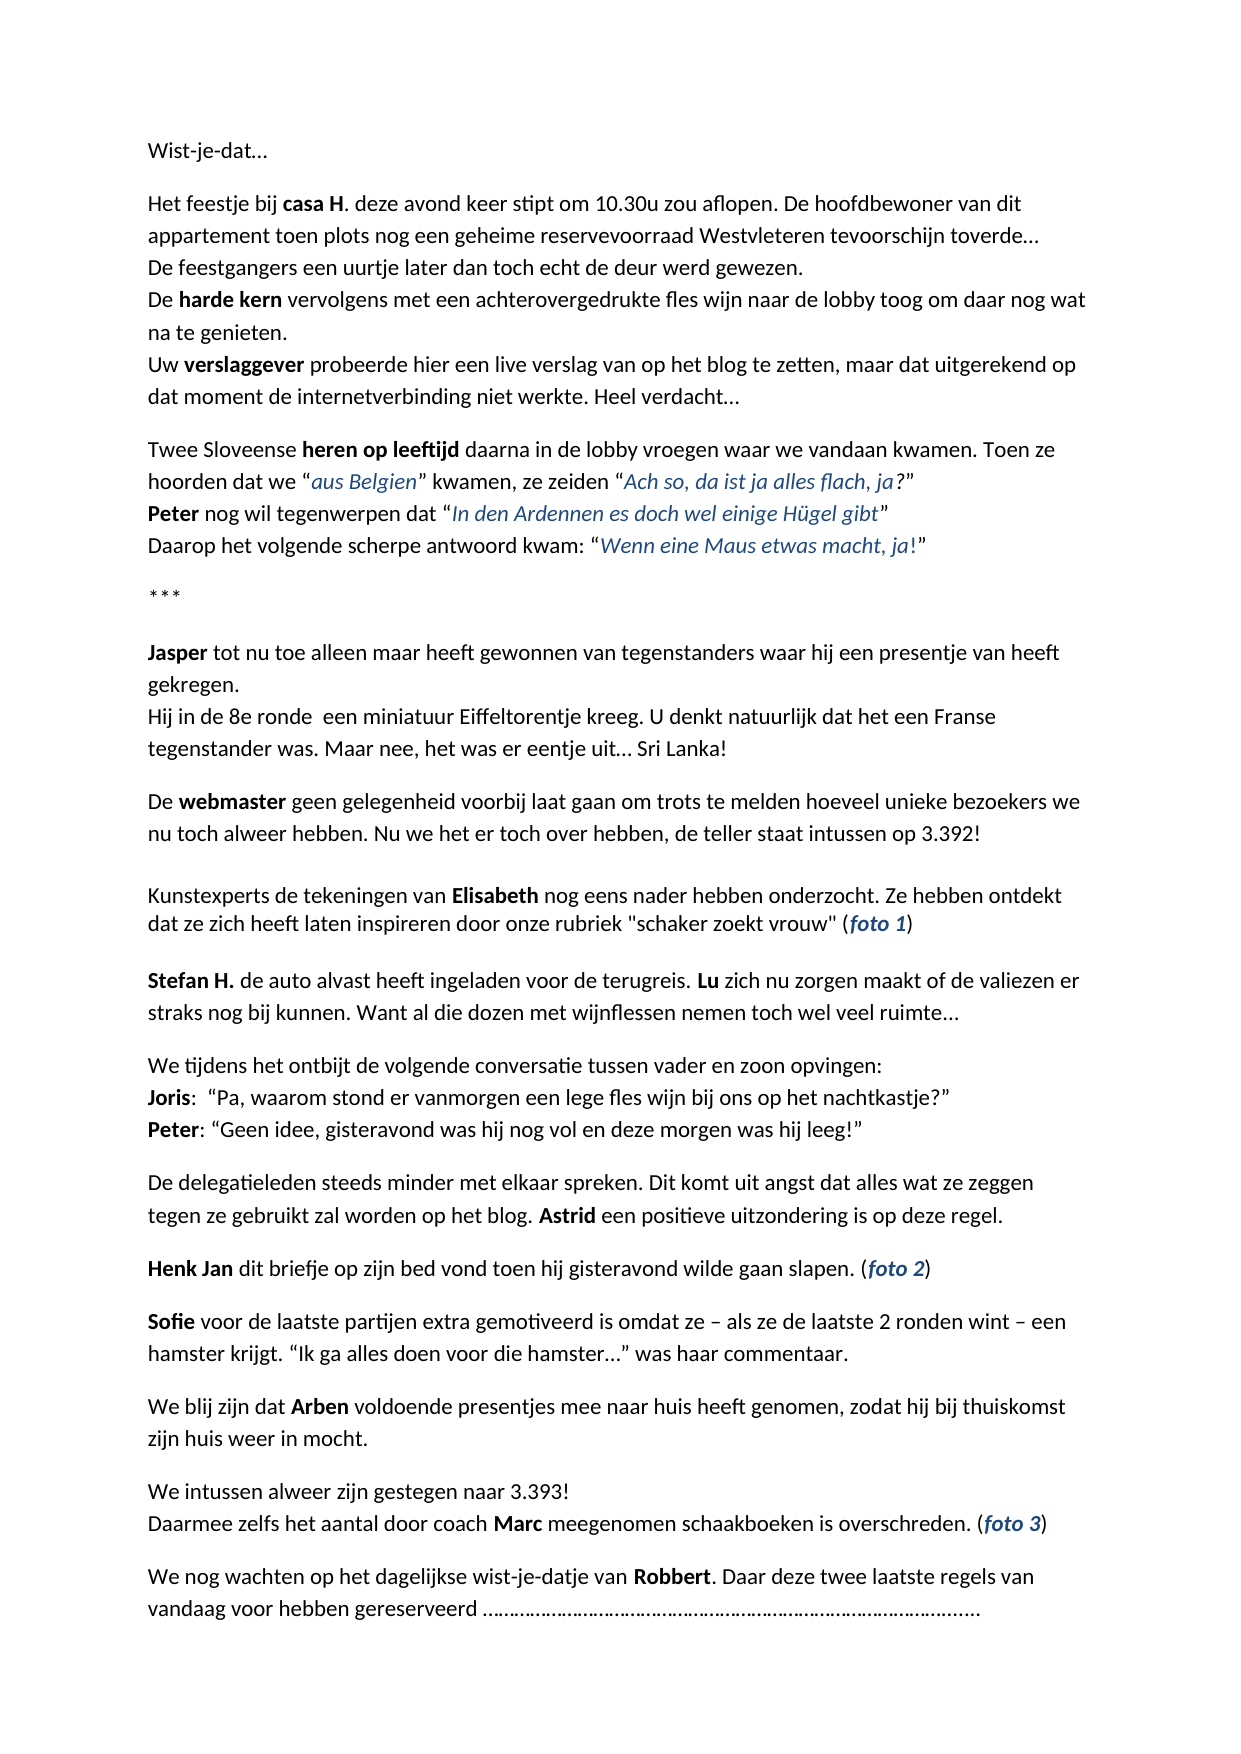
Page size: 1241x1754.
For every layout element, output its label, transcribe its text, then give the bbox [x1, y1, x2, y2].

text Stefan H. de auto alvast heeft ingeladen voor de terugreis. Lu zich nu zorgen maakt of de valiezen er straks nog bij kunnen. Want al die dozen met wijnflessen nemen toch wel veel ruimte... [148, 966, 1092, 1026]
text Twee Sloveense heren op leeftijd daarna in de lobby vroegen waar we vandaan kwamen. Toen ze hoorden dat we “aus Belgien” kwamen, ze zeiden “Ach so, da ist ja alles flach, ja?” Peter nog wil tegenwerpen dat “In den Ardennen es doch wel einige Hügel gibt” Daarop het volgende scherpe antwoord kwam: “Wenn eine Maus etwas macht, ja!” [148, 435, 1092, 559]
text Het feestje bij casa H. deze avond keer stipt om 10.30u zou aflopen. De hoofdbewoner van dit appartement toen plots nog een geheime reservevoorraad Westvleteren tevoorschijn toverde… De feestgangers een uurtje later dan toch echt de deur werd gewezen. De harde kern vervolgens met een achterovergedrukte fles wijn naar de lobby toog om daar nog wat na te genieten. Uw verslaggever probeerde hier een live verslag van op het blog te zetten, maar dat uitgerekend op dat moment de internetverbinding niet werkte. Heel verdacht… [148, 189, 1092, 410]
text Wist-je-dat… [148, 136, 1092, 164]
text Henk Jan dit briefje op zijn bed vond toen hij gisteravond wilde gaan slapen. (foto 2) [148, 1254, 1092, 1282]
text De delegatieleden steeds minder met elkaar spreken. Dit komt uit angst dat alles wat ze zeggen tegen ze gebruikt zal worden op het blog. Astrid een positieve uitzondering is op deze regel. [148, 1168, 1092, 1229]
text We nog wachten op het dagelijkse wist-je-datje van Robbert. Daar deze twee laatste regels van vandaag voor hebben gereserveerd ……………………………………………………………………………....... [148, 1562, 1092, 1623]
text We intussen alweer zijn gestegen naar 3.393! Daarmee zelfs het aantal door coach Marc meegenomen schaakboeken is overschreden. (foto 3) [148, 1477, 1092, 1537]
text De webmaster geen gelegenheid voorbij laat gaan om trots te melden hoeveel unieke bezoekers we nu toch alweer hebben. Nu we het er toch over hebben, de teller staat intussen op 3.392! [148, 787, 1092, 847]
text *** [148, 584, 1092, 613]
text We tijdens het ontbijt de volgende conversatie tussen vader en zoon opvingen: Joris: “Pa, waarom stond er vanmorgen een lege fles wijn bij ons op het nachtkastje?” Peter: “Geen idee, gisteravond was hij nog vol en deze morgen was hij leeg!” [148, 1051, 1092, 1143]
text Kunstexperts de tekeningen van Elisabeth nog eens nader hebben onderzocht. Ze hebben ontdekt dat ze zich heeft laten inspireren door onze rubriek "schaker zoekt vrouw" (foto 1) [148, 881, 1092, 937]
text Jasper tot nu toe alleen maar heeft gewonnen van tegenstanders waar hij een presentje van heeft gekregen. Hij in de 8e ronde een miniatuur Eiffeltorentje kreeg. U denkt natuurlijk dat het een Franse tegenstander was. Maar nee, het was er eentje uit… Sri Lanka! [148, 638, 1092, 762]
text We blij zijn dat Arben voldoende presentjes mee naar huis heeft genomen, zodat hij bij thuiskomst zijn huis weer in mocht. [148, 1392, 1092, 1452]
text Sofie voor de laatste partijen extra gemotiveerd is omdat ze – als ze de laatste 2 ronden wint – een hamster krijgt. “Ik ga alles doen voor die hamster…” was haar commentaar. [148, 1307, 1092, 1367]
